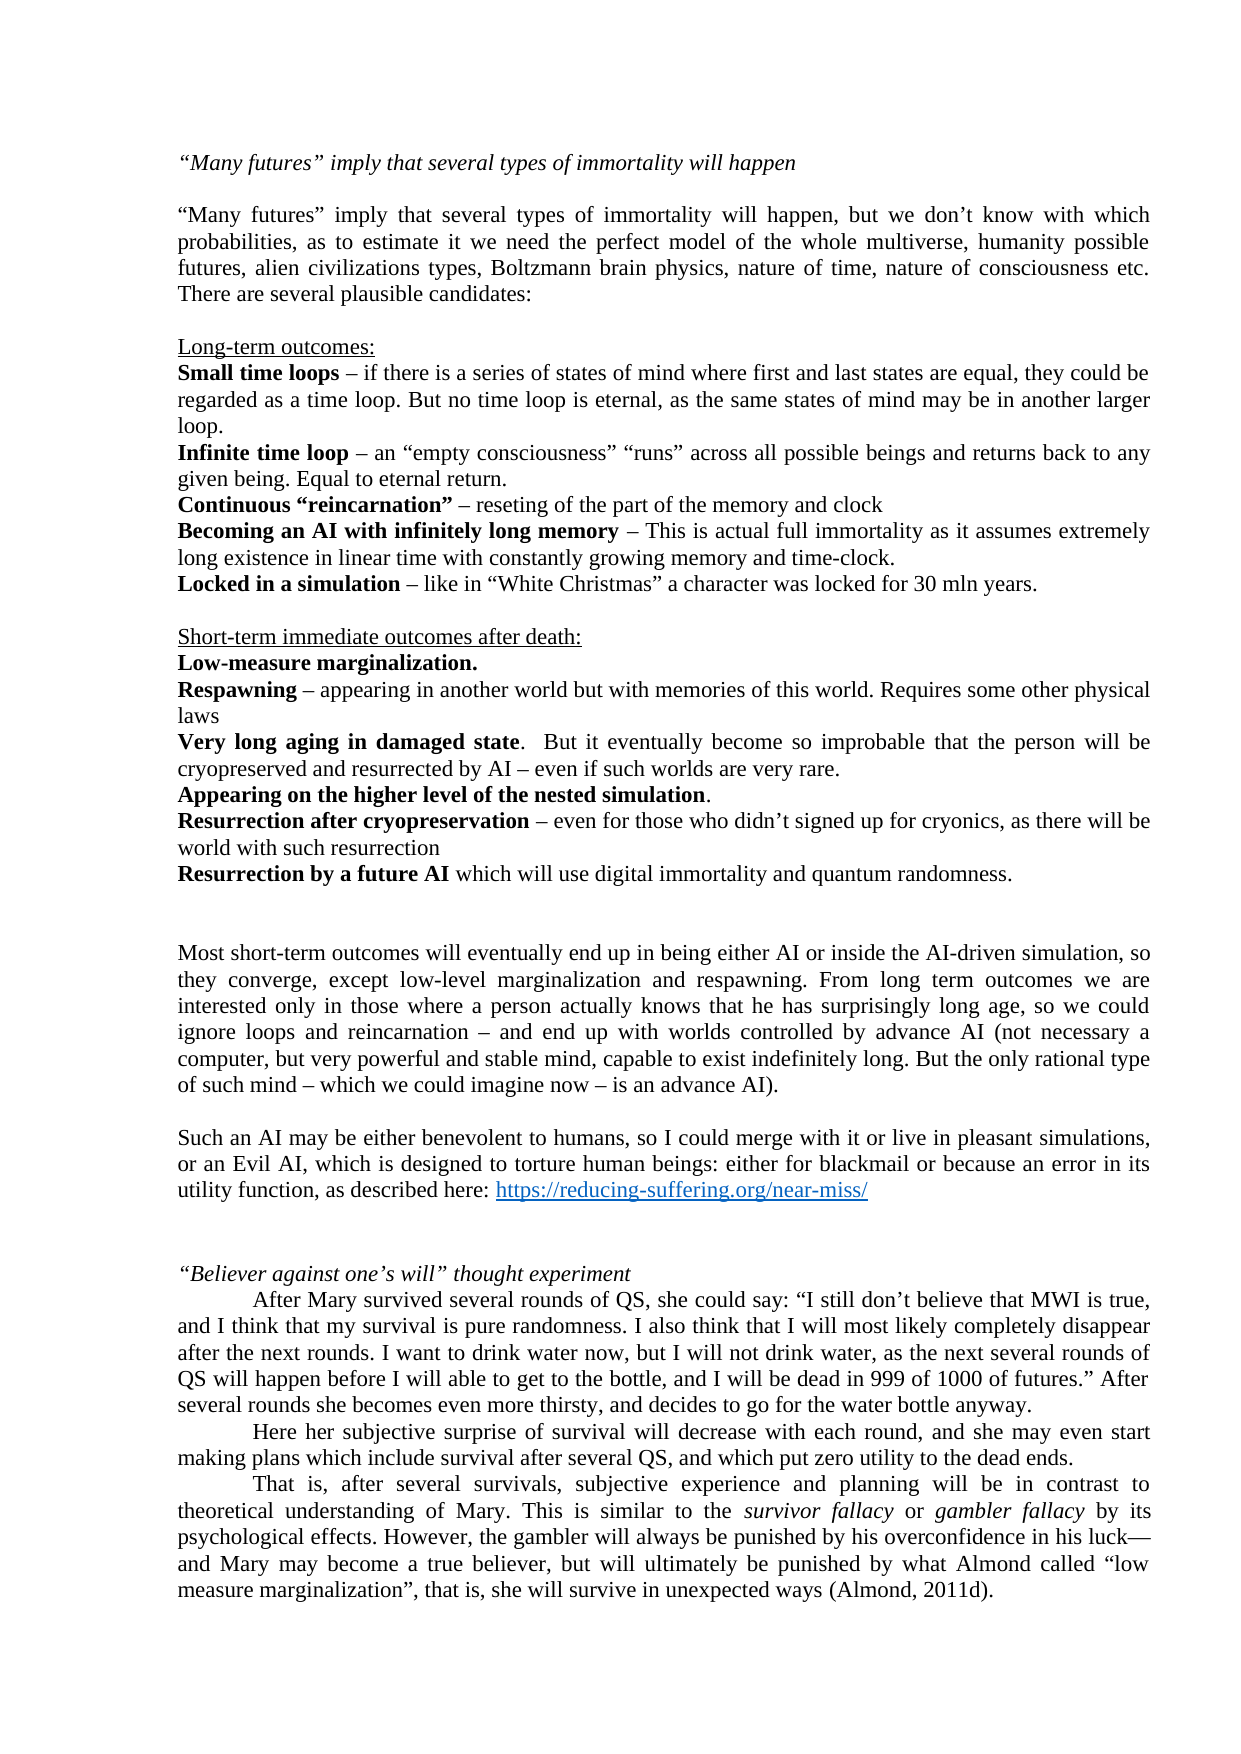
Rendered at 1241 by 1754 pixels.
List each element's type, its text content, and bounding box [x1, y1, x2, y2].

text Most short-term outcomes will eventually end up in being either AI or inside the AI-driven simulation, so they converge, except low-level marginalization and respawning. From long term outcomes we are interested only in those where a person actually knows that he has surprisingly long age, so we could ignore loops and reincarnation – and end up with worlds controlled by advance AI (not necessary a computer, but very powerful and stable mind, capable to exist indefinitely long. But the only rational type of such mind – which we could imagine now – is an advance AI). [177, 939, 1152, 1097]
text Respawning – appearing in another world but with memories of this world. Requires some other physical laws [177, 676, 1152, 728]
text Small time loops – if there is a series of states of mind where first and last states are equal, they could be regarded as a time loop. But no time loop is eternal, as the same states of mind may be in another larger loop. [177, 359, 1152, 438]
text That is, after several survivals, subjective experience and planning will be in contrast to theoretical understanding of Mary. This is similar to the survivor fallacy or gambler fallacy by its psychological effects. However, the gambler will always be punished by his overconfidence in his luck— and Mary may become a true believer, but will ultimately be punished by what Almond called “low measure marginalization”, that is, she will survive in unexpected ways (Almond, 2011d). [177, 1471, 1152, 1602]
text Very long aging in damaged state. But it eventually become so improbable that the person will be cryopreserved and resurrected by AI – even if such worlds are very rare. [177, 728, 1152, 781]
text Long-term outcomes: [177, 333, 1152, 359]
text Continuous “reincarnation” – reseting of the part of the memory and clock [177, 491, 1152, 518]
text Locked in a simulation – like in “White Christmas” a character was locked for 30 mln years. [177, 570, 1152, 597]
text Such an AI may be either benevolent to humans, so I could merge with it or live in pleasant simulations, or an Evil AI, which is designed to torture human beings: either for blackmail or because an error in its utility function, as described here: https://reducing-suffering.org/near-miss/ [177, 1124, 1152, 1203]
text “Many futures” imply that several types of immortality will happen, but we don’t know with which probabilities, as to estimate it we need the perfect model of the whole multiverse, humanity possible futures, alien civilizations types, Boltzmann brain physics, nature of time, nature of consciousness etc. There are several plausible candidates: [177, 201, 1152, 307]
text Short-term immediate outcomes after death: [177, 623, 1152, 649]
text Low-measure marginalization. [177, 649, 1152, 676]
subtitle “Many futures” imply that several types of immortality will happen [177, 149, 1152, 175]
text Becoming an AI with infinitely long memory – This is actual full immortality as it assumes extremely long existence in linear time with constantly growing memory and time-clock. [177, 518, 1152, 570]
text Appearing on the higher level of the nested simulation. [177, 781, 1152, 807]
subtitle “Believer against one’s will” thought experiment [177, 1260, 1152, 1286]
text Resurrection by a future AI which will use digital immortality and quantum randomness. [177, 860, 1152, 887]
text Resurrection after cryopreservation – even for those who didn’t signed up for cryonics, as there will be world with such resurrection [177, 807, 1152, 860]
text Here her subjective surprise of survival will decrease with each round, and she may even start making plans which include survival after several QS, and which put zero utility to the dead ends. [177, 1418, 1152, 1471]
text Infinite time loop – an “empty consciousness” “runs” across all possible beings and returns back to any given being. Equal to eternal return. [177, 438, 1152, 491]
text After Mary survived several rounds of QS, she could say: “I still don’t believe that MWI is true, and I think that my survival is pure randomness. I also think that I will most likely completely disappear after the next rounds. I want to drink water now, but I will not drink water, as the next several rounds of QS will happen before I will able to get to the bottle, and I will be dead in 999 of 1000 of futures.” After several rounds she becomes even more thirsty, and decides to go for the water bottle anyway. [177, 1286, 1152, 1418]
